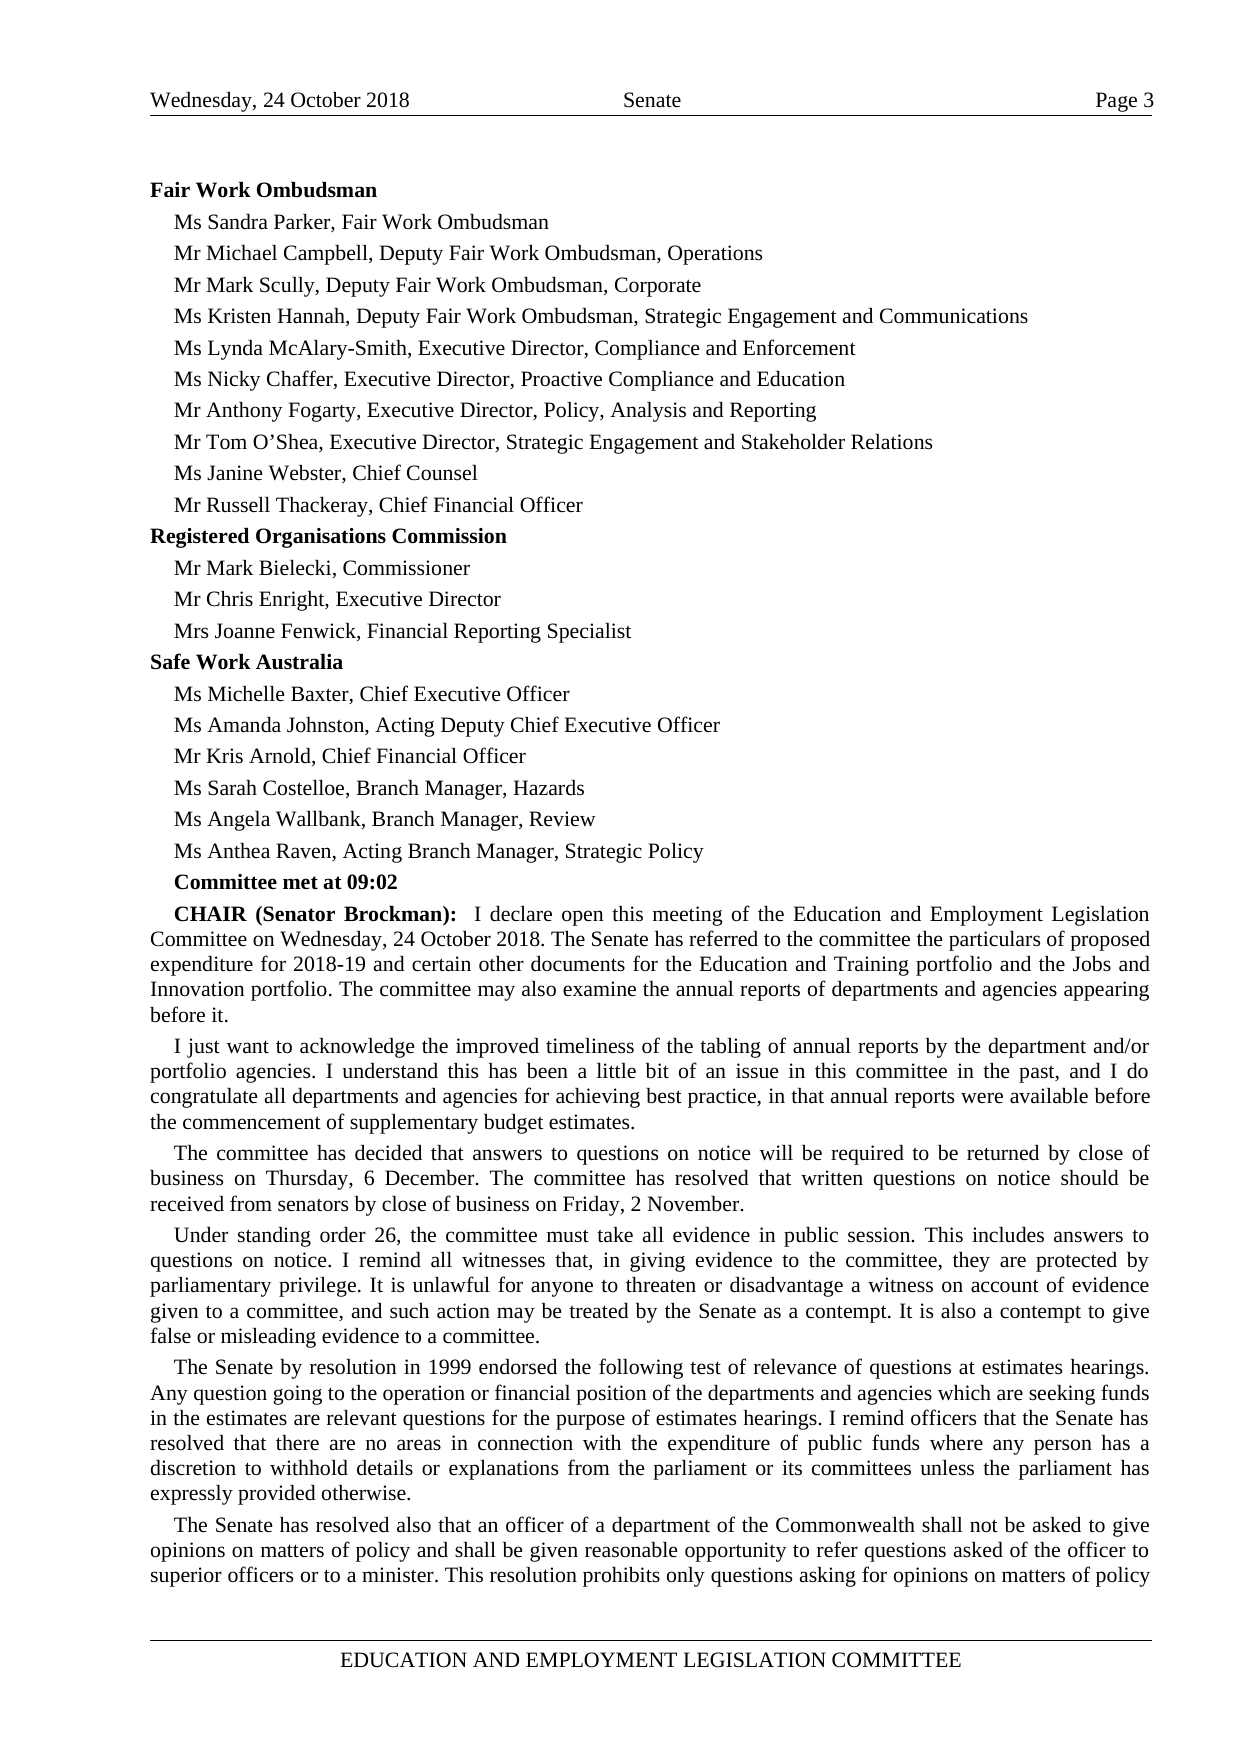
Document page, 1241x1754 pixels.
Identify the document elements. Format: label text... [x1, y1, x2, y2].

text Registered Organisations Commission [150, 523, 1152, 548]
text Ms Sarah Costelloe, Branch Manager, Hazards [150, 775, 1152, 800]
text Ms Sandra Parker, Fair Work Ombudsman [150, 209, 1152, 234]
text The Senate by resolution in 1999 endorsed the following test of relevance of questions at estimates hearings. Any question going to the operation or financial position of the departments and agencies which are seeking funds in the estimates are relevant questions for the purpose of estimates hearings. I remind officers that the Senate has resolved that there are no areas in connection with the expenditure of public funds where any person has a discretion to withhold details or explanations from the parliament or its committees unless the parliament has expressly provided otherwise. [150, 1354, 1152, 1506]
text Under standing order 26, the committee must take all evidence in public session. This includes answers to questions on notice. I remind all witnesses that, in giving evidence to the committee, they are protected by parliamentary privilege. It is unlawful for anyone to threaten or disadvantage a witness on account of evidence given to a committee, and such action may be treated by the Senate as a contempt. It is also a contempt to give false or misleading evidence to a committee. [150, 1222, 1152, 1348]
text Ms Lynda McAlary-Smith, Executive Director, Compliance and Enforcement [150, 334, 1152, 360]
text Ms Angela Wallbank, Branch Manager, Review [150, 806, 1152, 832]
text Mrs Joanne Fenwick, Financial Reporting Specialist [150, 618, 1152, 643]
text The committee has decided that answers to questions on notice will be required to be returned by close of business on Thursday, 6 December. The committee has resolved that written questions on notice should be received from senators by close of business on Friday, 2 November. [150, 1140, 1152, 1216]
text Mr Anthony Fogarty, Executive Director, Policy, Analysis and Reporting [150, 397, 1152, 423]
text Fair Work Ombudsman [150, 177, 1152, 202]
text Mr Tom O’Shea, Executive Director, Strategic Engagement and Stakeholder Relations [150, 429, 1152, 454]
text Committee met at 09:02 [150, 869, 1152, 894]
text Mr Michael Campbell, Deputy Fair Work Ombudsman, Operations [150, 240, 1152, 265]
text Ms Janine Webster, Chief Counsel [150, 460, 1152, 486]
text Ms Nicky Chaffer, Executive Director, Proactive Compliance and Education [150, 366, 1152, 391]
text Mr Chris Enright, Executive Director [150, 586, 1152, 611]
text Mr Mark Scully, Deputy Fair Work Ombudsman, Corporate [150, 272, 1152, 297]
text Mr Mark Bielecki, Commissioner [150, 555, 1152, 580]
text Safe Work Australia [150, 649, 1152, 674]
text I declare open this meeting of the Education and Employment Legislation Committee on Wednesday, 24 October 2018. The Senate has referred to the committee the particulars of proposed expenditure for 2018-19 and certain other documents for the Education and Training portfolio and the Jobs and Innovation portfolio. The committee may also examine the annual reports of departments and agencies appearing before it. [150, 901, 1152, 1027]
text Ms Amanda Johnston, Acting Deputy Chief Executive Officer [150, 712, 1152, 737]
text Ms Anthea Raven, Acting Branch Manager, Strategic Policy [150, 838, 1152, 863]
text Ms Kristen Hannah, Deputy Fair Work Ombudsman, Strategic Engagement and Communications [150, 303, 1152, 328]
text Ms Michelle Baxter, Chief Executive Officer [150, 681, 1152, 706]
text Mr Russell Thackeray, Chief Financial Officer [150, 492, 1152, 517]
text Mr Kris Arnold, Chief Financial Officer [150, 743, 1152, 769]
text I just want to acknowledge the improved timeliness of the tabling of annual reports by the department and/or portfolio agencies. I understand this has been a little bit of an issue in this committee in the past, and I do congratulate all departments and agencies for achieving best practice, in that annual reports were available before the commencement of supplementary budget estimates. [150, 1033, 1152, 1134]
